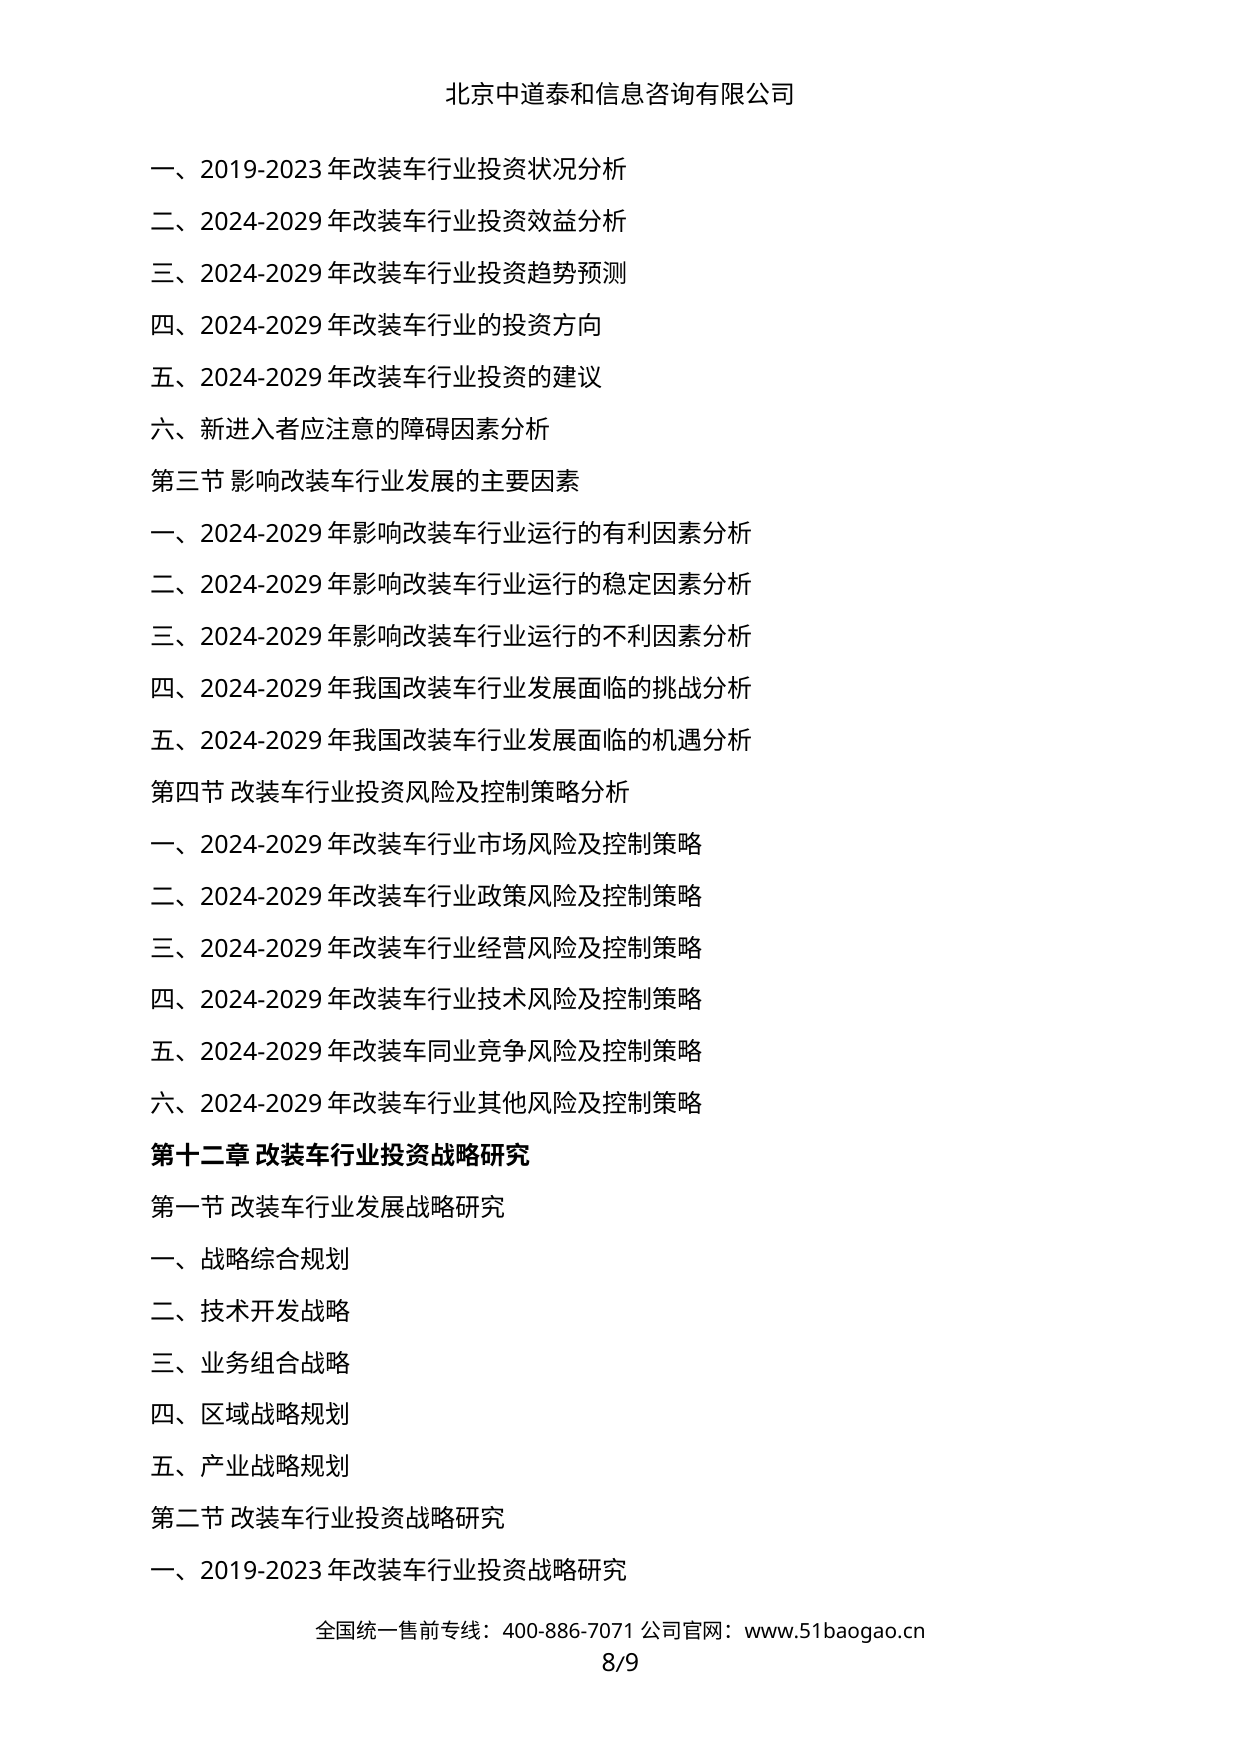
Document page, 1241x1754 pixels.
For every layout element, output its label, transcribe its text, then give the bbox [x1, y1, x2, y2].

text 一、2024-2029年改装车行业市场风险及控制策略 [150, 824, 1090, 861]
text 第二节 改装车行业投资战略研究 [150, 1499, 1090, 1535]
text 五、产业战略规划 [150, 1447, 1090, 1483]
text 四、2024-2029年改装车行业的投资方向 [150, 306, 1090, 342]
text 三、2024-2029年影响改装车行业运行的不利因素分析 [150, 617, 1090, 653]
text 四、区域战略规划 [150, 1395, 1090, 1431]
text 五、2024-2029年改装车同业竞争风险及控制策略 [150, 1032, 1090, 1068]
text 一、2024-2029年影响改装车行业运行的有利因素分析 [150, 513, 1090, 549]
text 四、2024-2029年我国改装车行业发展面临的挑战分析 [150, 669, 1090, 705]
text 一、2019-2023年改装车行业投资战略研究 [150, 1551, 1090, 1587]
text 第十二章 改装车行业投资战略研究 [150, 1136, 1090, 1172]
text 一、2019-2023年改装车行业投资状况分析 [150, 150, 1090, 186]
text 二、2024-2029年改装车行业政策风险及控制策略 [150, 876, 1090, 912]
text 二、2024-2029年改装车行业投资效益分析 [150, 202, 1090, 238]
text 第三节 影响改装车行业发展的主要因素 [150, 461, 1090, 497]
text 三、业务组合战略 [150, 1343, 1090, 1379]
text 五、2024-2029年改装车行业投资的建议 [150, 357, 1090, 394]
text 四、2024-2029年改装车行业技术风险及控制策略 [150, 980, 1090, 1016]
text 三、2024-2029年改装车行业经营风险及控制策略 [150, 928, 1090, 964]
text 第一节 改装车行业发展战略研究 [150, 1187, 1090, 1224]
text 六、新进入者应注意的障碍因素分析 [150, 409, 1090, 446]
text 五、2024-2029年我国改装车行业发展面临的机遇分析 [150, 721, 1090, 757]
text 二、2024-2029年影响改装车行业运行的稳定因素分析 [150, 565, 1090, 601]
text 一、战略综合规划 [150, 1239, 1090, 1276]
text 三、2024-2029年改装车行业投资趋势预测 [150, 254, 1090, 290]
text 第四节 改装车行业投资风险及控制策略分析 [150, 772, 1090, 809]
text 二、技术开发战略 [150, 1291, 1090, 1327]
text 六、2024-2029年改装车行业其他风险及控制策略 [150, 1084, 1090, 1120]
